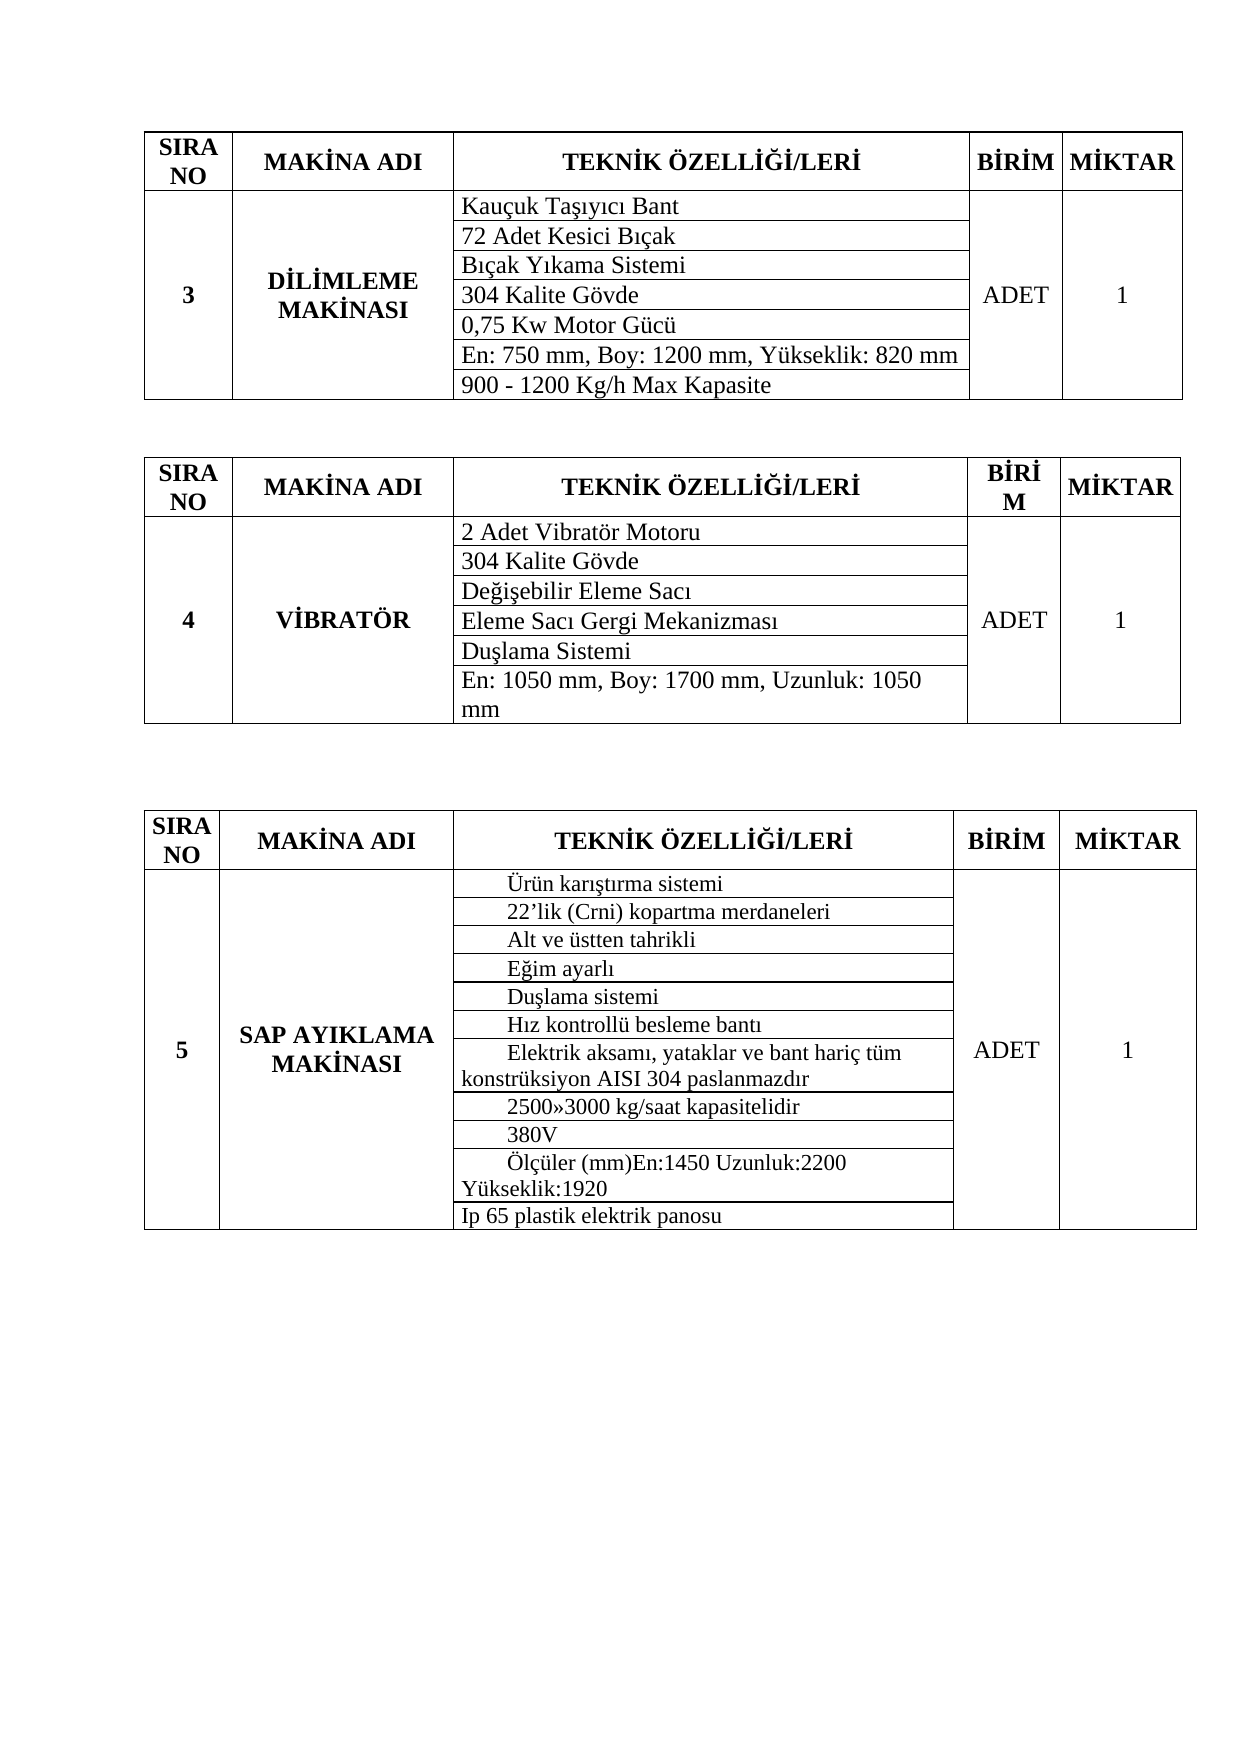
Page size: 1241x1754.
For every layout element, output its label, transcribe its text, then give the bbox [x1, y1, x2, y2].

table_cell Hız kontrollü besleme bantı [454, 1011, 953, 1038]
table_header SIRA NO [145, 458, 232, 516]
table_cell ADET [954, 870, 1059, 1229]
table_cell ADET [968, 517, 1060, 723]
table_header BİRİM [968, 458, 1060, 516]
table_cell SAP AYIKLAMA MAKİNASI [220, 870, 453, 1229]
table_cell VİBRATÖR [233, 517, 453, 723]
table_cell 380V [454, 1121, 953, 1148]
table_cell 304 Kalite Gövde [454, 546, 967, 575]
table_header BİRİM [954, 811, 1059, 869]
table_cell Duşlama sistemi [454, 983, 953, 1009]
table_header TEKNİK ÖZELLİĞİ/LERİ [454, 133, 969, 190]
table_header SIRA NO [145, 133, 232, 190]
table_cell 1 [1060, 870, 1196, 1229]
table_cell Kauçuk Taşıyıcı Bant [454, 191, 969, 220]
table_cell 2 Adet Vibratör Motoru [454, 517, 967, 545]
table_cell Bıçak Yıkama Sistemi [454, 251, 969, 279]
table_cell Alt ve üstten tahrikli [454, 926, 953, 953]
table_header MAKİNA ADI [220, 811, 453, 869]
table_header TEKNİK ÖZELLİĞİ/LERİ [454, 458, 967, 516]
table_cell 900 - 1200 Kg/h Max Kapasite [454, 370, 969, 398]
table_cell 72 Adet Kesici Bıçak [454, 221, 969, 249]
table_cell ADET [970, 191, 1062, 398]
table_cell 304 Kalite Gövde [454, 280, 969, 309]
table_cell 3 [145, 191, 232, 398]
table_cell Ip 65 plastik elektrik panosu [454, 1203, 953, 1229]
table_cell En: 750 mm, Boy: 1200 mm, Yükseklik: 820 mm [454, 340, 969, 369]
table_cell Ürün karıştırma sistemi [454, 870, 953, 897]
table_cell Değişebilir Eleme Sacı [454, 576, 967, 605]
table_cell En: 1050 mm, Boy: 1700 mm, Uzunluk: 1050 mm [454, 666, 967, 723]
table_cell Duşlama Sistemi [454, 636, 967, 664]
table_cell Ölçüler (mm)En:1450 Uzunluk:2200 Yükseklik:1920 [454, 1149, 953, 1201]
table_header SIRA NO [145, 811, 219, 869]
table_cell DİLİMLEME MAKİNASI [233, 191, 453, 398]
table_header BİRİM [970, 133, 1062, 190]
table_cell Eğim ayarlı [454, 954, 953, 981]
table_cell 1 [1061, 517, 1180, 723]
table_cell 1 [1063, 191, 1182, 398]
table_header MAKİNA ADI [233, 458, 453, 516]
table_cell 22’lik (Crni) kopartma merdaneleri [454, 898, 953, 925]
table_cell 2500»3000 kg/saat kapasitelidir [454, 1093, 953, 1119]
table_header MİKTAR [1063, 133, 1182, 190]
table_header TEKNİK ÖZELLİĞİ/LERİ [454, 811, 953, 869]
table_cell Eleme Sacı Gergi Mekanizması [454, 606, 967, 635]
table_header MİKTAR [1061, 458, 1180, 516]
table_header MAKİNA ADI [233, 133, 453, 190]
table_cell 4 [145, 517, 232, 723]
table_cell Elektrik aksamı, yataklar ve bant hariç tüm konstrüksiyon AISI 304 paslanmazdır [454, 1039, 953, 1091]
table_header MİKTAR [1060, 811, 1196, 869]
table_cell 0,75 Kw Motor Gücü [454, 310, 969, 339]
table_cell 5 [145, 870, 219, 1229]
